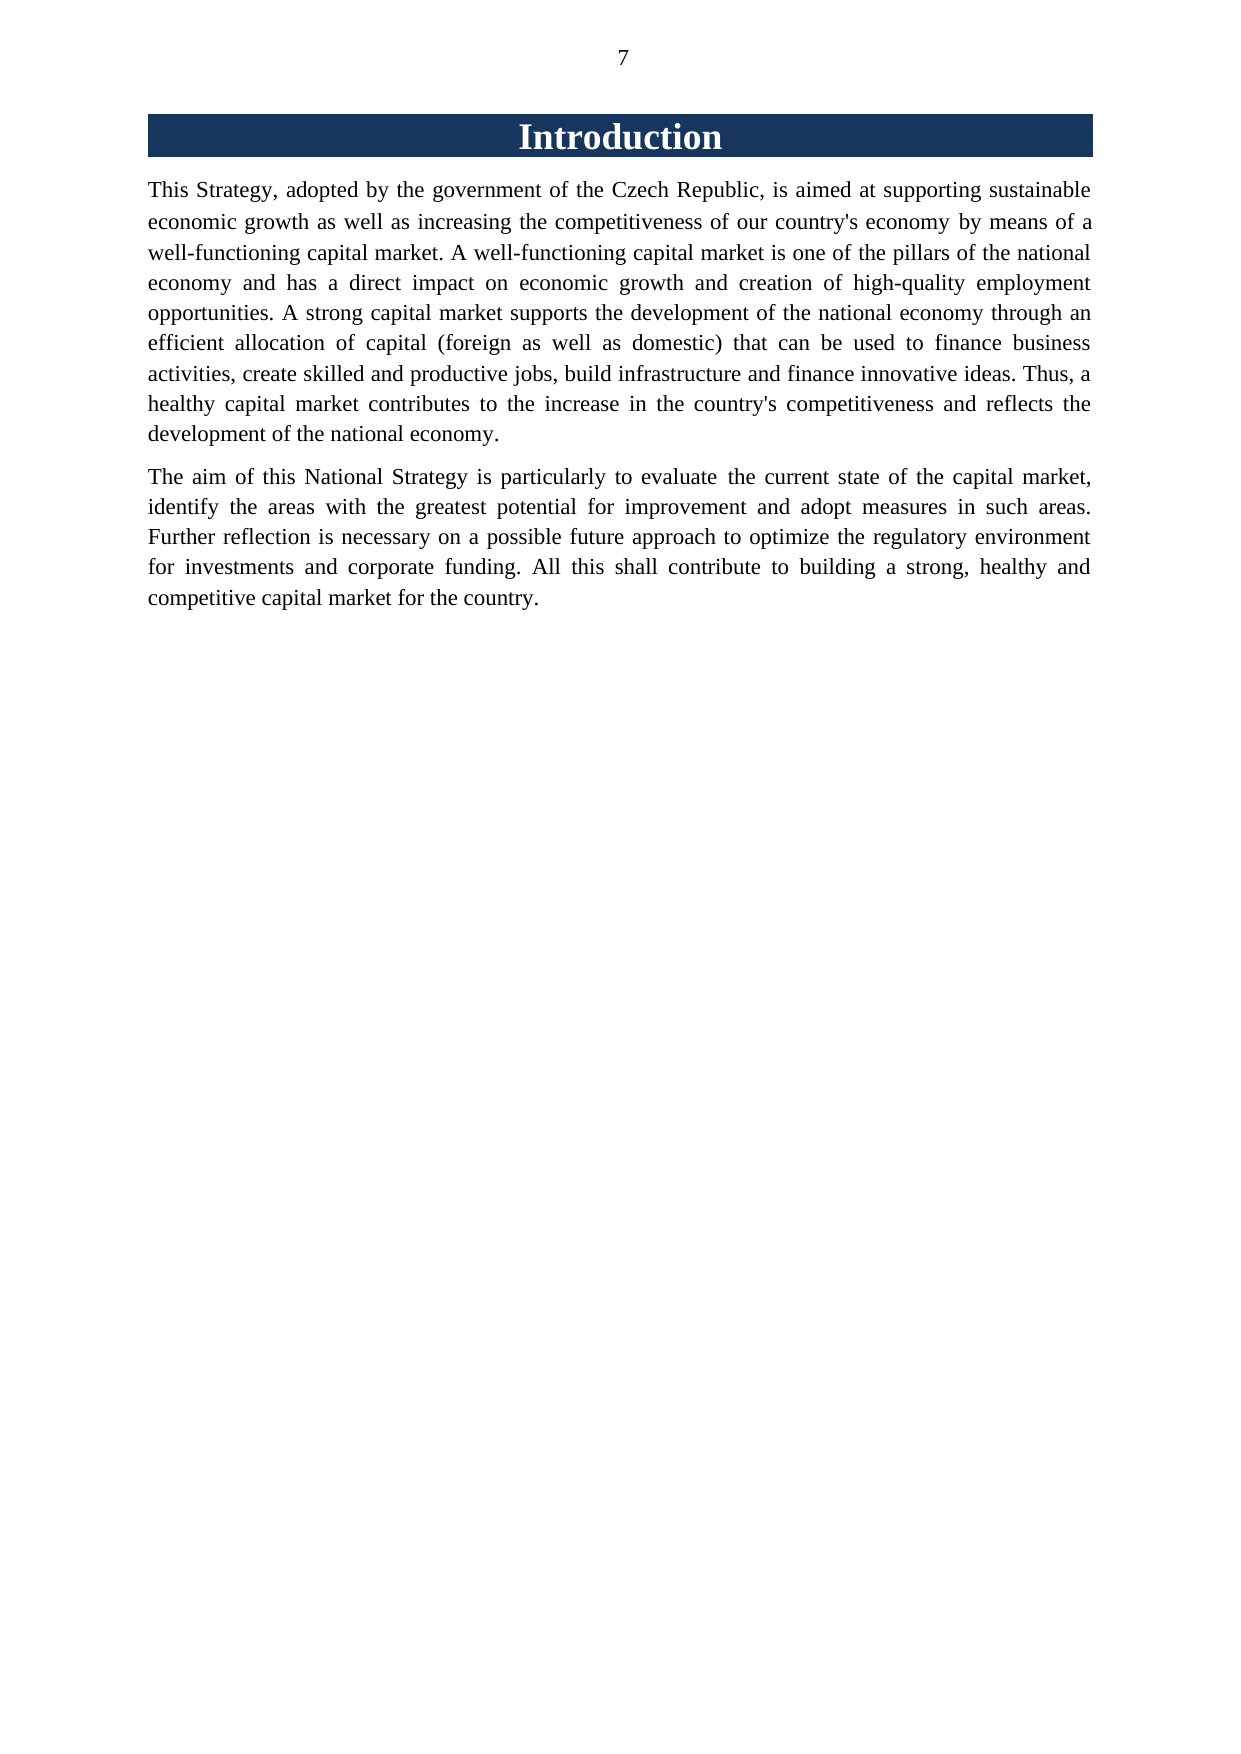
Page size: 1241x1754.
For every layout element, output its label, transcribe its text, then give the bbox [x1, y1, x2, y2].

subtitle Introduction [148, 114, 1093, 157]
text The aim of this National Strategy is particularly to evaluate the current state of the capital market, identify the areas with the greatest potential for improvement and adopt measures in such areas. Further reflection is necessary on a possible future approach to optimize the regulatory environment for investments and corporate funding. All this shall contribute to building a strong, healthy and competitive capital market for the country. [148, 463, 1093, 610]
text This Strategy, adopted by the government of the Czech Republic, is aimed at supporting sustainable economic growth as well as increasing the competitiveness of our country's economy by means of a well-functioning capital market. A well-functioning capital market is one of the pillars of the national economy and has a direct impact on economic growth and creation of high-quality employment opportunities. A strong capital market supports the development of the national economy through an efficient allocation of capital (foreign as well as domestic) that can be used to finance business activities, create skilled and productive jobs, build infrastructure and finance innovative ideas. Thus, a healthy capital market contributes to the increase in the country's competitiveness and reflects the development of the national economy. [148, 176, 1093, 446]
